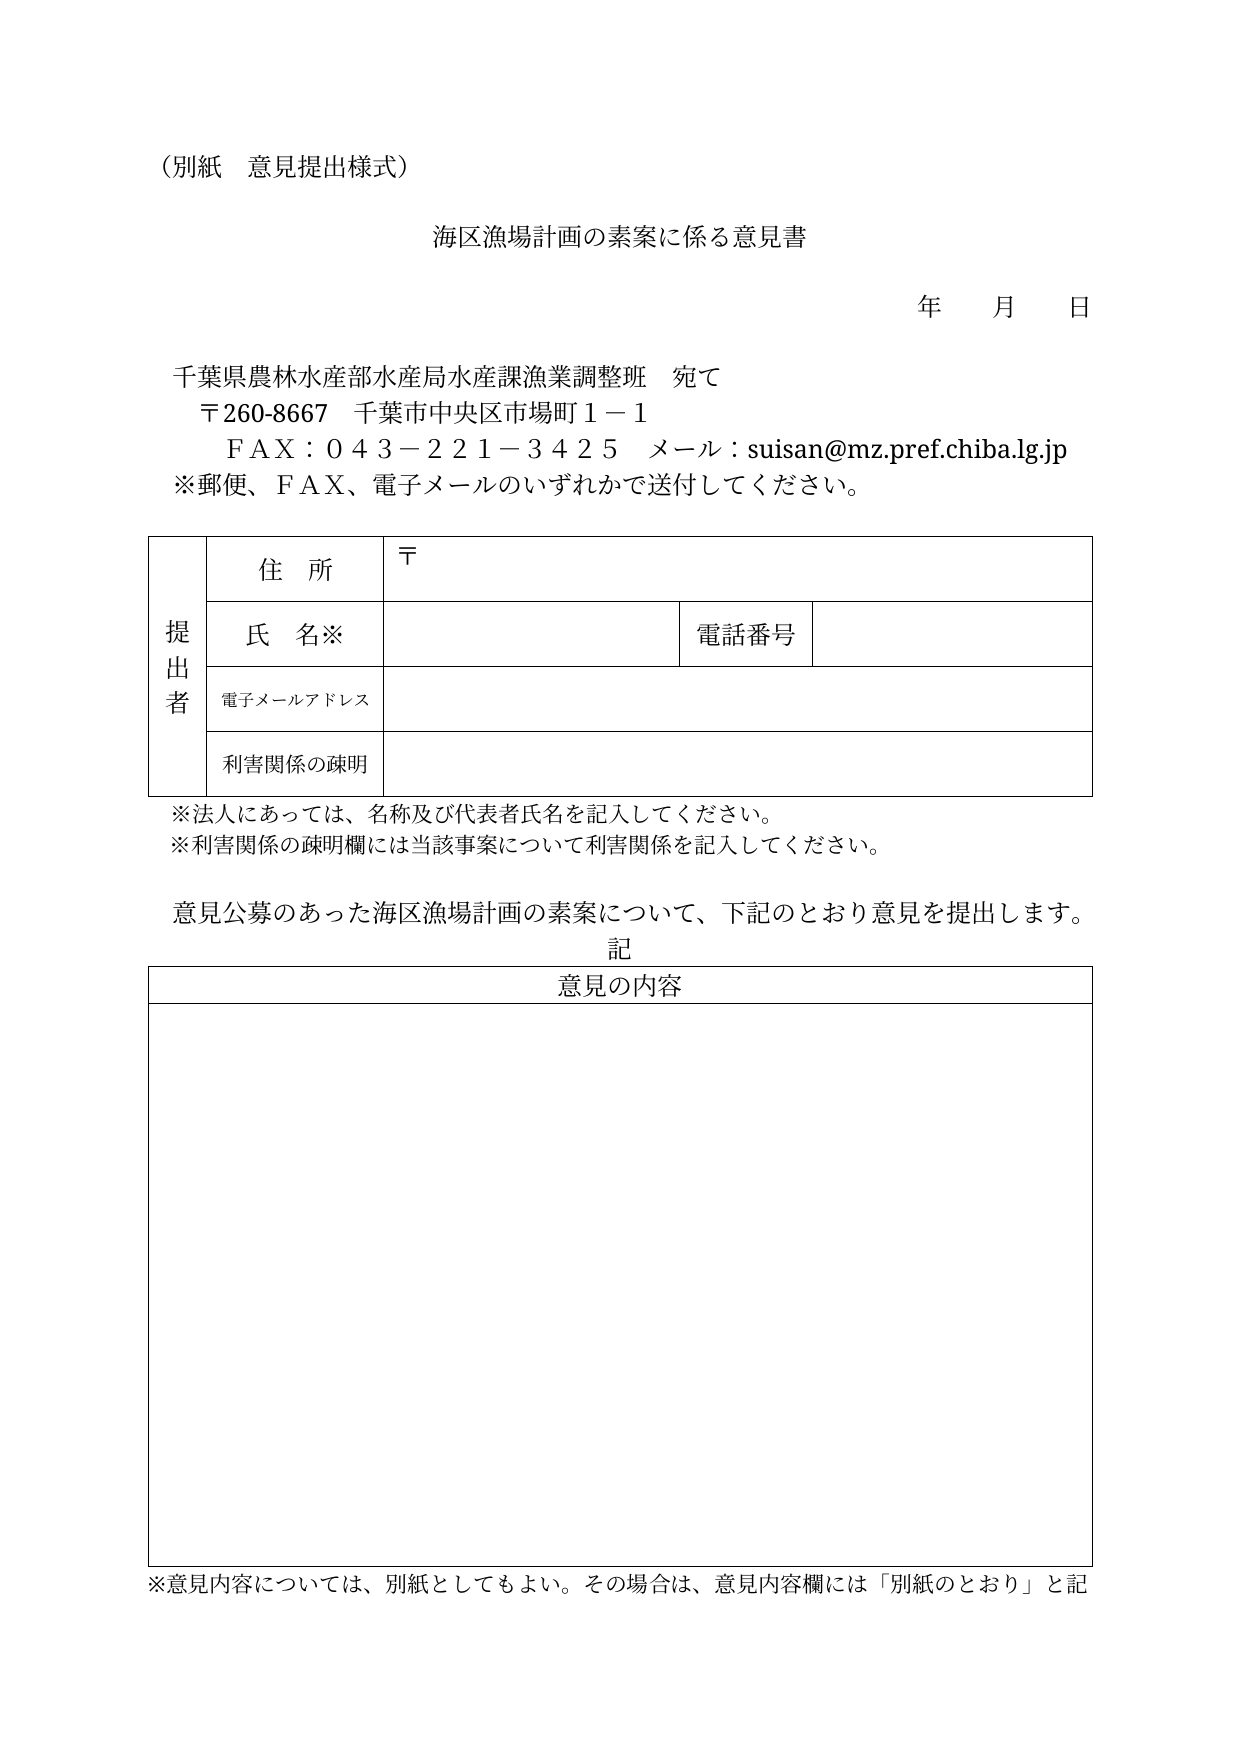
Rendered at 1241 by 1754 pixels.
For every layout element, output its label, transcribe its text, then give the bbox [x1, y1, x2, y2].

text 海区漁場計画の素案に係る意見書 [148, 218, 1092, 254]
text ※意見内容については、別紙としてもよい。その場合は、意見内容欄には「別紙のとおり」と記載すること。また、別紙には、提出者名を記載すること。 [148, 1567, 1092, 1599]
table_cell 電子メールアドレス [207, 667, 383, 731]
table_cell 氏 名※ [207, 602, 383, 666]
text ※法人にあっては、名称及び代表者氏名を記入してください。 [148, 797, 1092, 828]
text ＦＡＸ：０４３－２２１－３４２５ メール：suisan@mz.pref.chiba.lg.jp [148, 430, 1092, 466]
table_header 〒 [384, 537, 1092, 601]
table_cell [384, 732, 1092, 796]
table_header 意見の内容 [149, 967, 1092, 1003]
text 意見公募のあった海区漁場計画の素案について、下記のとおり意見を提出します。 [148, 894, 1092, 930]
text 千葉県農林水産部水産局水産課漁業調整班 宛て [148, 358, 1092, 394]
table_cell 利害関係の疎明 [207, 732, 383, 796]
table_cell [384, 602, 679, 666]
text ※郵便、ＦＡＸ、電子メールのいずれかで送付してください。 [148, 466, 1092, 502]
text 年 月 日 [148, 288, 1092, 324]
table_header 提出者 [149, 537, 206, 796]
text 記 [148, 930, 1092, 966]
text （別紙 意見提出様式） [148, 148, 1092, 184]
table_cell [813, 602, 1092, 666]
table_cell [384, 667, 1092, 731]
text ※利害関係の疎明欄には当該事案について利害関係を記入してください。 [148, 828, 1092, 860]
table_cell 電話番号 [680, 602, 812, 666]
table_header 住 所 [207, 537, 383, 601]
table_cell [149, 1004, 1092, 1566]
text 〒260-8667 千葉市中央区市場町１－１ [148, 394, 1092, 430]
